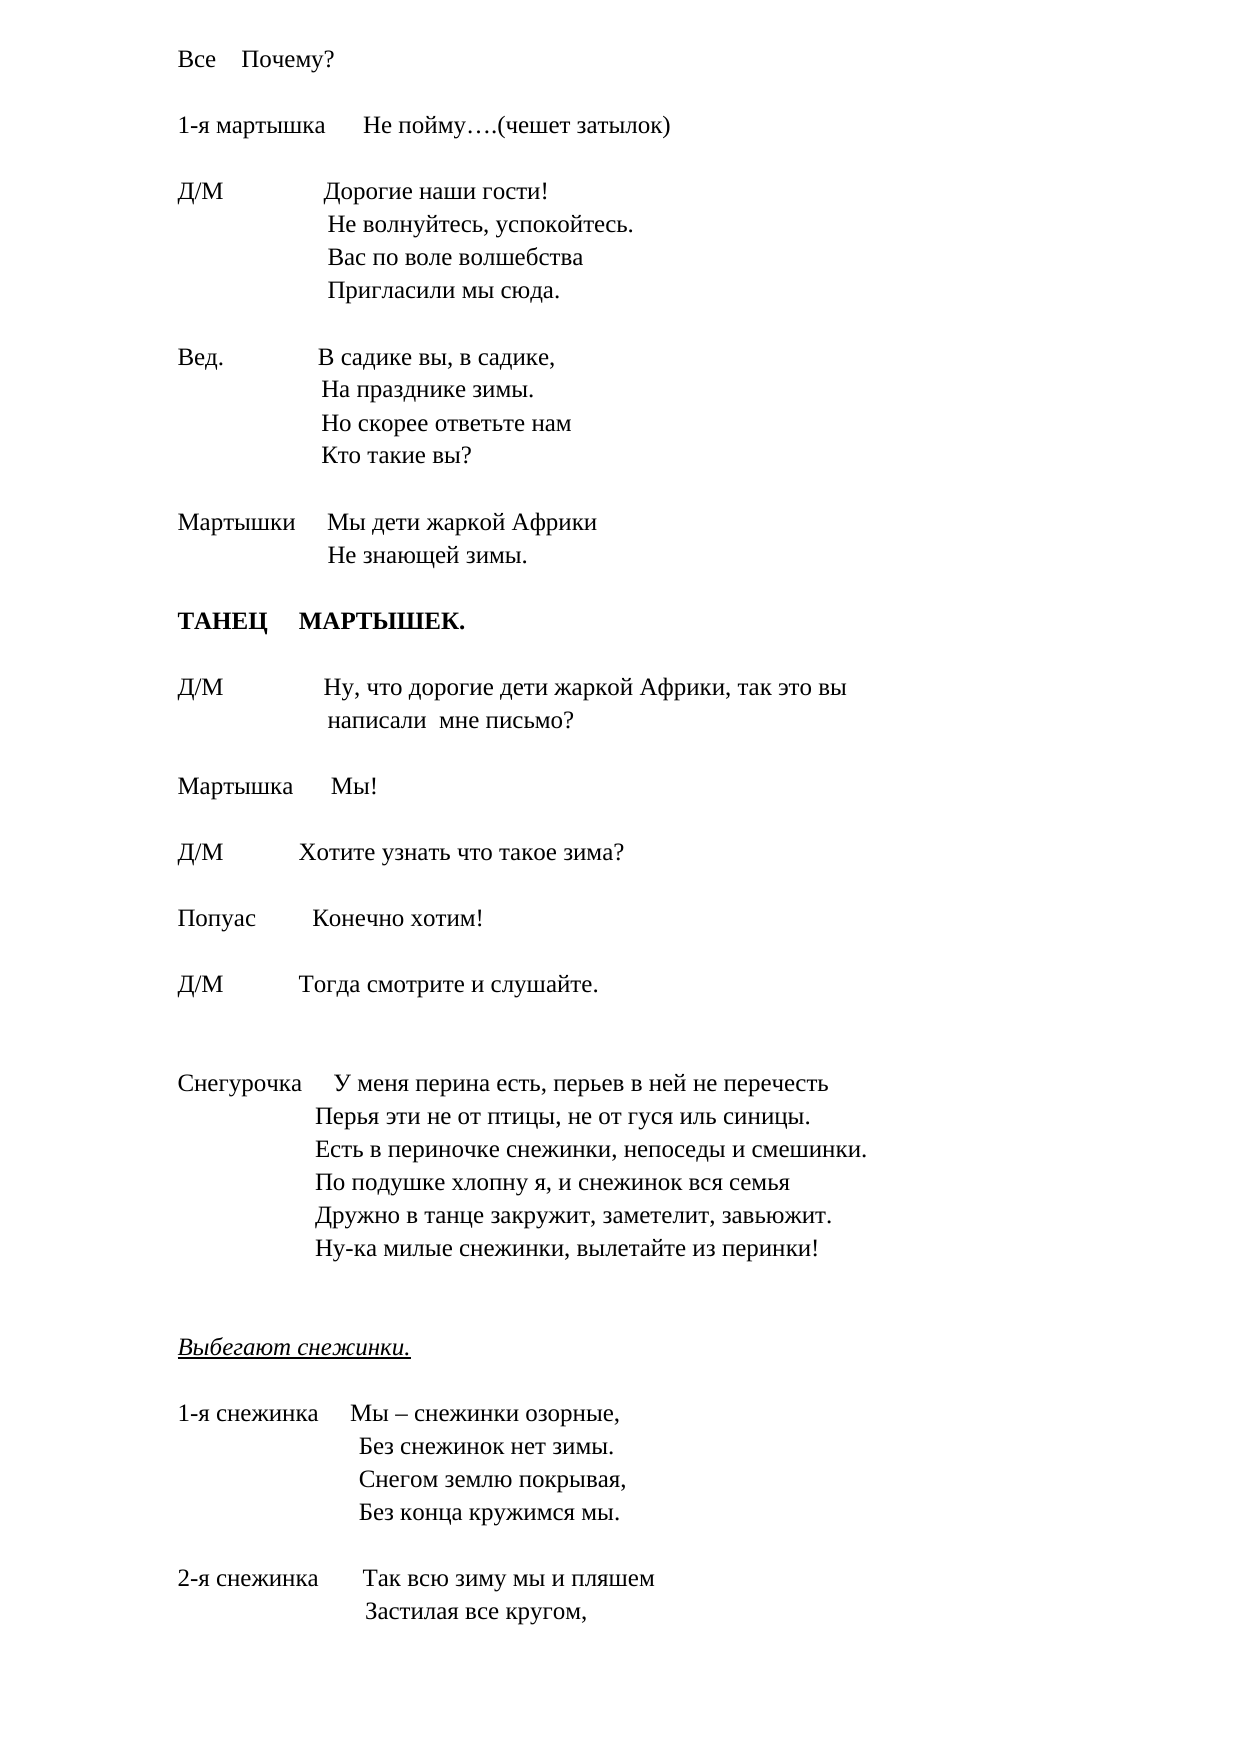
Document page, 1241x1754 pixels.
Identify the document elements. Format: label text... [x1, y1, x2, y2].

text Не волнуйтесь, успокойтесь. [177, 209, 1152, 238]
text Вас по воле волшебства [177, 242, 1152, 271]
text 2-я снежинка Так всю зиму мы и пляшем [177, 1563, 1152, 1592]
text Вед. В садике вы, в садике, [177, 342, 1152, 370]
text 1-я мартышка Не пойму….(чешет затылок) [177, 110, 1152, 139]
text Попуас Конечно хотим! [177, 903, 1152, 932]
text Д/М Дорогие наши гости! [177, 176, 1152, 205]
text Д/М Тогда смотрите и слушайте. [177, 969, 1152, 998]
text Снегом землю покрывая, [177, 1464, 1152, 1493]
text Пригласили мы сюда. [177, 276, 1152, 304]
text Ну-ка милые снежинки, вылетайте из перинки! [177, 1233, 1152, 1262]
text Кто такие вы? [177, 441, 1152, 469]
text Снегурочка У меня перина есть, перьев в ней не перечесть [177, 1068, 1152, 1097]
text Застилая все кругом, [177, 1596, 1152, 1625]
text Дружно в танце закружит, заметелит, завьюжит. [177, 1200, 1152, 1229]
text По подушке хлопну я, и снежинок вся семья [177, 1167, 1152, 1196]
text Не знающей зимы. [177, 540, 1152, 568]
text Все Почему? [177, 44, 1152, 73]
text Есть в периночке снежинки, непоседы и смешинки. [177, 1134, 1152, 1163]
text На празднике зимы. [177, 374, 1152, 403]
text Без конца кружимся мы. [177, 1497, 1152, 1526]
text написали мне письмо? [177, 705, 1152, 733]
text Мартышка Мы! [177, 771, 1152, 799]
text Перья эти не от птицы, не от гуся иль синицы. [177, 1101, 1152, 1130]
text Д/М Ну, что дорогие дети жаркой Африки, так это вы [177, 672, 1152, 701]
text Но скорее ответьте нам [177, 408, 1152, 436]
text Д/М Хотите узнать что такое зима? [177, 837, 1152, 866]
text Мартышки Мы дети жаркой Африки [177, 507, 1152, 535]
text 1-я снежинка Мы – снежинки озорные, [177, 1398, 1152, 1427]
text Выбегают снежинки. [177, 1332, 1152, 1361]
text Без снежинок нет зимы. [177, 1431, 1152, 1460]
text ТАНЕЦ МАРТЫШЕК. [177, 606, 1152, 634]
